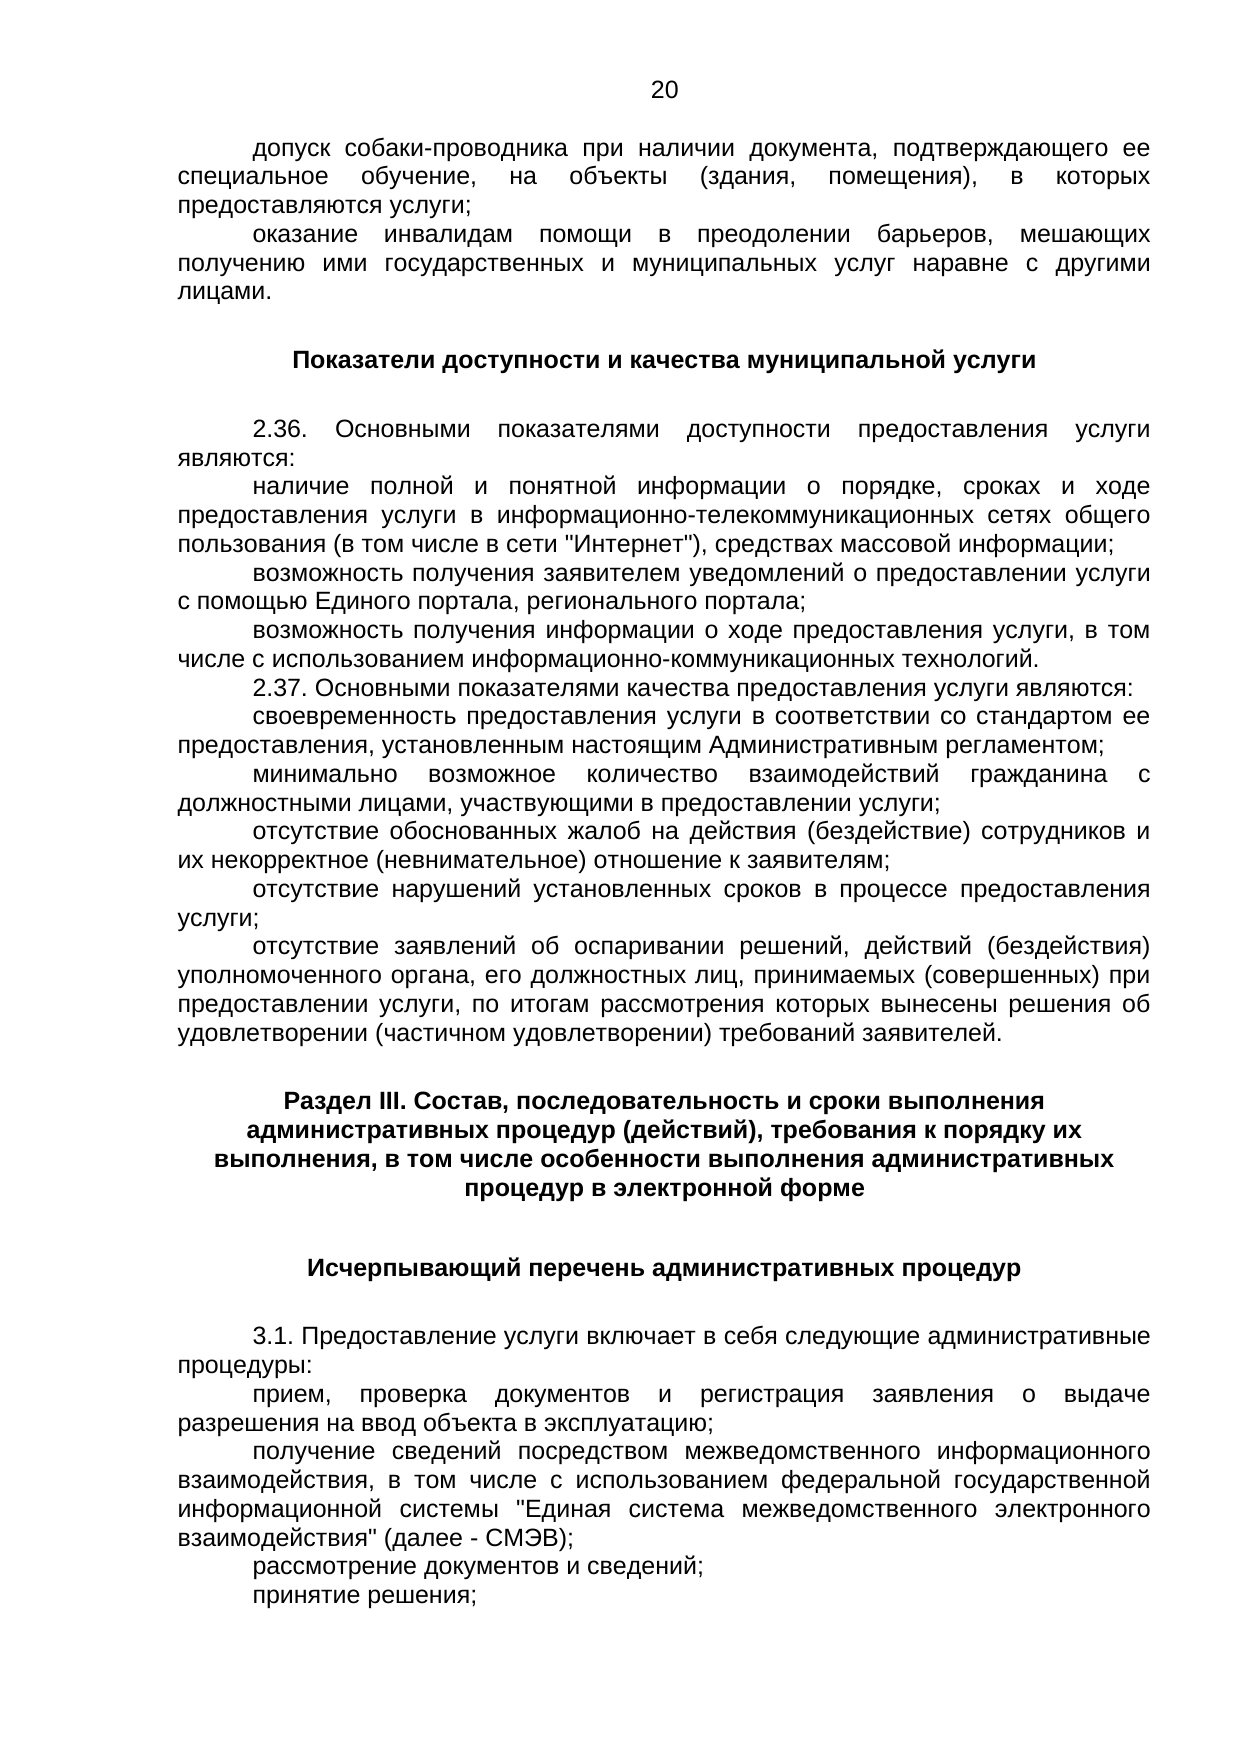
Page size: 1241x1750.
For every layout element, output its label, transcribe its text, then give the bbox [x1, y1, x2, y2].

text отсутствие обоснованных жалоб на действия (бездействие) сотрудников и их некорректное (невнимательное) отношение к заявителям; [177, 816, 1152, 874]
text возможность получения информации о ходе предоставления услуги, в том числе с использованием информационно-коммуникационных технологий. [177, 615, 1152, 672]
text отсутствие нарушений установленных сроков в процессе предоставления услуги; [177, 874, 1152, 931]
text 2.37. Основными показателями качества предоставления услуги являются: [177, 672, 1152, 701]
text 3.1. Предоставление услуги включает в себя следующие административные процедуры: [177, 1321, 1152, 1379]
text принятие решения; [177, 1580, 1152, 1609]
text 2.36. Основными показателями доступности предоставления услуги являются: [177, 414, 1152, 471]
text отсутствие заявлений об оспаривании решений, действий (бездействия) уполномоченного органа, его должностных лиц, принимаемых (совершенных) при предоставлении услуги, по итогам рассмотрения которых вынесены решения об удовлетворении (частичном удовлетворении) требований заявителей. [177, 931, 1152, 1046]
text получение сведений посредством межведомственного информационного взаимодействия, в том числе с использованием федеральной государственной информационной системы "Единая система межведомственного электронного взаимодействия" (далее - СМЭВ); [177, 1436, 1152, 1551]
subtitle Раздел III. Состав, последовательность и сроки выполнения административных процедур (действий), требования к порядку их выполнения, в том числе особенности выполнения административных процедур в электронной форме [177, 1086, 1152, 1201]
subtitle Исчерпывающий перечень административных процедур [177, 1252, 1152, 1281]
text минимально возможное количество взаимодействий гражданина с должностными лицами, участвующими в предоставлении услуги; [177, 759, 1152, 816]
text рассмотрение документов и сведений; [177, 1551, 1152, 1580]
text допуск собаки-проводника при наличии документа, подтверждающего ее специальное обучение, на объекты (здания, помещения), в которых предоставляются услуги; [177, 132, 1152, 219]
text возможность получения заявителем уведомлений о предоставлении услуги с помощью Единого портала, регионального портала; [177, 557, 1152, 615]
text оказание инвалидам помощи в преодолении барьеров, мешающих получению ими государственных и муниципальных услуг наравне с другими лицами. [177, 219, 1152, 305]
subtitle Показатели доступности и качества муниципальной услуги [177, 345, 1152, 374]
text прием, проверка документов и регистрация заявления о выдаче разрешения на ввод объекта в эксплуатацию; [177, 1379, 1152, 1436]
text своевременность предоставления услуги в соответствии со стандартом ее предоставления, установленным настоящим Административным регламентом; [177, 701, 1152, 759]
text наличие полной и понятной информации о порядке, сроках и ходе предоставления услуги в информационно-телекоммуникационных сетях общего пользования (в том числе в сети "Интернет"), средствах массовой информации; [177, 471, 1152, 557]
